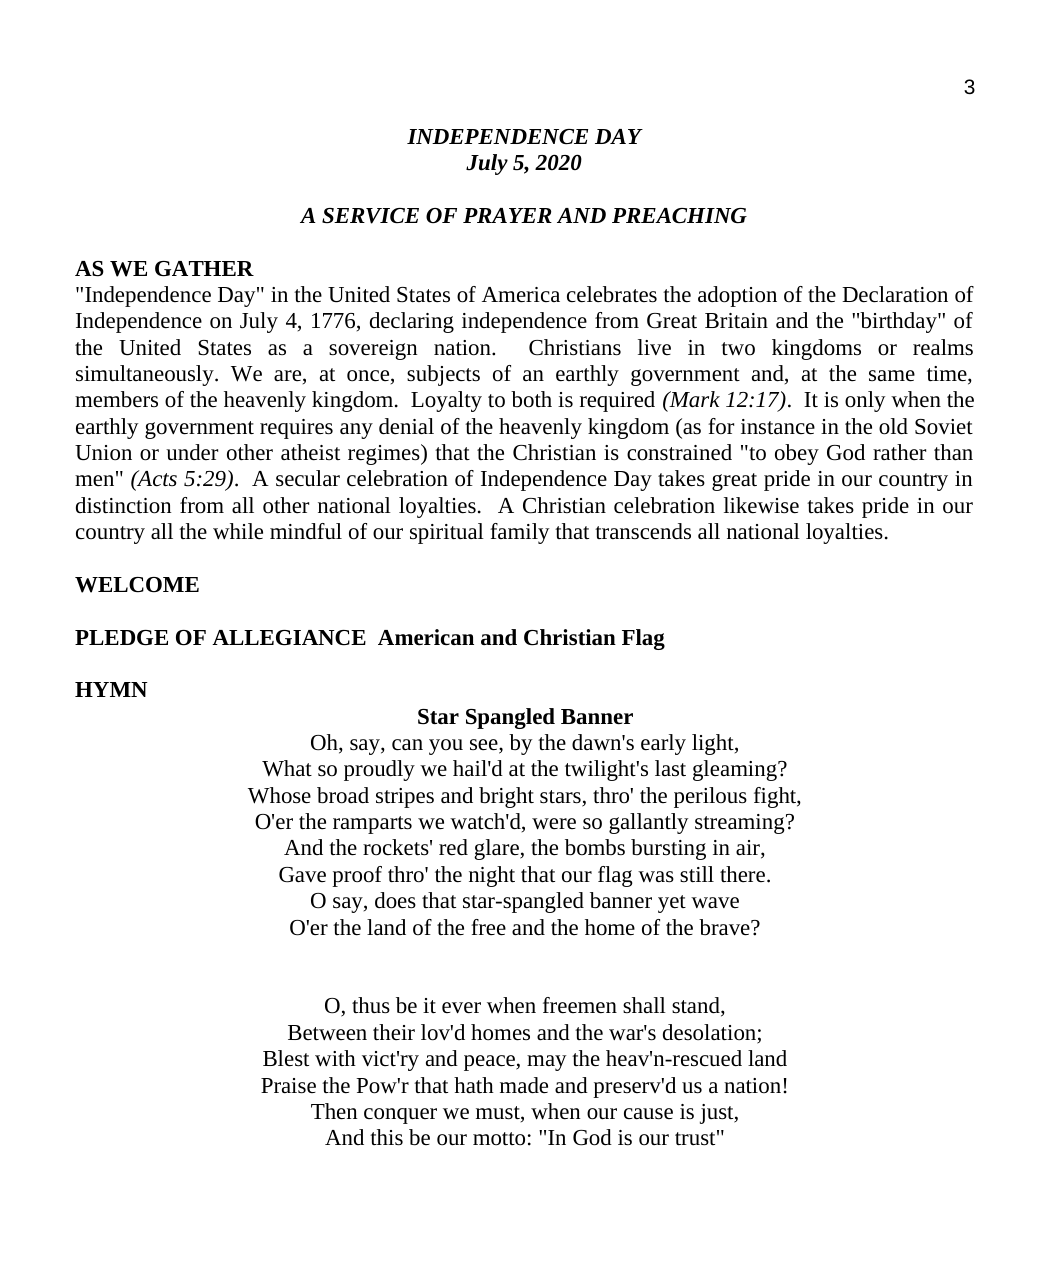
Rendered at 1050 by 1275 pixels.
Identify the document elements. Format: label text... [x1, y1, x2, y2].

text INDEPENDENCE DAY [75, 123, 975, 149]
text WELCOME [75, 571, 975, 597]
text A SERVICE OF PRAYER AND PREACHING [75, 202, 975, 228]
text Star Spangled Banner [75, 703, 975, 729]
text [75, 993, 975, 1151]
text July 5, 2020 [75, 149, 975, 176]
text Oh, say, can you see, by the dawn's early light, What so proudly we hail'd at the twilight's last gleaming? Whose broad stripes and bright stars, thro' the perilous fight, O'er the ramparts we watch'd, were so gallantly streaming? And the rockets' red glare, the bombs bursting in air, Gave proof thro' the night that our flag was still there. O say, does that star-spangled banner yet wave O'er the land of the free and the home of the brave? [75, 729, 975, 940]
text HYMN [75, 676, 975, 703]
text "Independence Day" in the United States of America celebrates the adoption of the Declaration of Independence on July 4, 1776, declaring independence from Great Britain and the "birthday" of the United States as a sovereign nation. Christians live in two kingdoms or realms simultaneously. We are, at once, subjects of an earthly government and, at the same time, members of the heavenly kingdom. Loyalty to both is required (Mark 12:17). It is only when the earthly government requires any denial of the heavenly kingdom (as for instance in the old Soviet Union or under other atheist regimes) that the Christian is constrained "to obey God rather than men" (Acts 5:29). A secular celebration of Independence Day takes great pride in our country in distinction from all other national loyalties. A Christian celebration likewise takes pride in our country all the while mindful of our spiritual family that transcends all national loyalties. [75, 281, 975, 544]
text AS WE GATHER [75, 255, 975, 281]
text PLEDGE OF ALLEGIANCE American and Christian Flag [75, 624, 975, 650]
